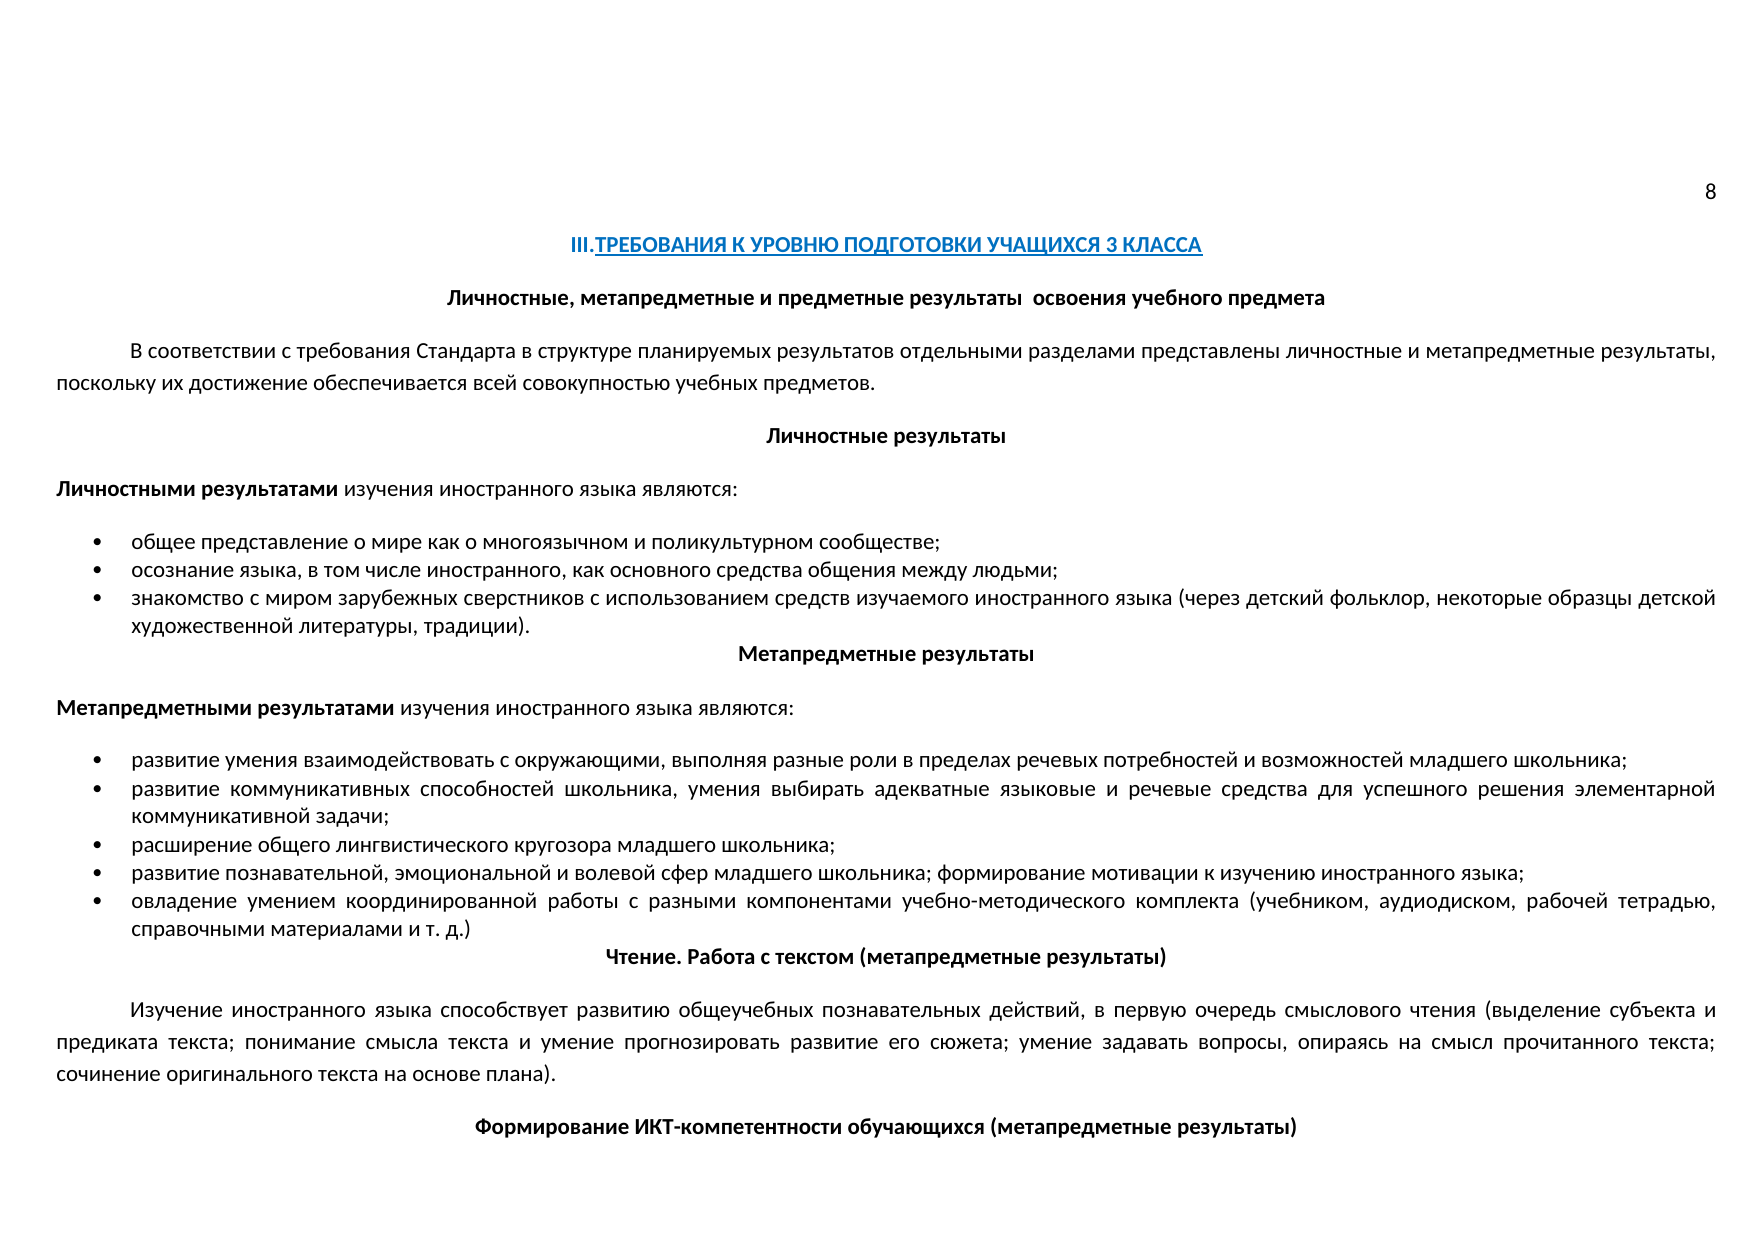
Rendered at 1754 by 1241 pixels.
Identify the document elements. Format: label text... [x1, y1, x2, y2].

text Личностные результаты [56, 421, 1716, 449]
list развитие коммуникативных способностей школьника, умения выбирать адекватные языковые и речевые средства для успешного решения элементарной коммуникативной задачи; [94, 774, 1716, 830]
text Личностными результатами изучения иностранного языка являются: [56, 474, 1716, 502]
text Чтение. Работа с текстом (метапредметные результаты) [56, 942, 1716, 970]
text Формирование ИКТ-компетентности обучающихся (метапредметные результаты) [56, 1112, 1716, 1140]
text Изучение иностранного языка способствует развитию общеучебных познавательных действий, в первую очередь смыслового чтения (выделение субъекта и предиката текста; понимание смысла текста и умение прогнозировать развитие его сюжета; умение задавать вопросы, опираясь на смысл прочитанного текста; сочинение оригинального текста на основе плана). [56, 995, 1716, 1087]
text 8 [56, 177, 1716, 205]
list развитие познавательной, эмоциональной и волевой сфер младшего школьника; формирование мотивации к изучению иностранного языка; [94, 858, 1716, 886]
list развитие умения взаимодействовать с окружающими, выполняя разные роли в пределах речевых потребностей и возможностей младшего школьника; [94, 746, 1716, 774]
list общее представление о мире как о многоязычном и поликультурном сообществе; [94, 527, 1716, 556]
text Метапредметными результатами изучения иностранного языка являются: [56, 693, 1716, 721]
text III.ТРЕБОВАНИЯ К УРОВНЮ ПОДГОТОВКИ УЧАЩИХСЯ 3 КЛАССА [56, 230, 1716, 258]
list овладение умением координированной работы с разными компонентами учебно-методического комплекта (учебником, аудиодиском, рабочей тетрадью, справочными материалами и т. д.) [94, 886, 1716, 942]
text Метапредметные результаты [56, 639, 1716, 668]
list расширение общего лингвистического кругозора младшего школьника; [94, 830, 1716, 858]
list знакомство с миром зарубежных сверстников с использованием средств изучаемого иностранного языка (через детский фольклор, некоторые образцы детской художественной литературы, традиции). [94, 583, 1716, 639]
text В соответствии с требования Стандарта в структуре планируемых результатов отдельными разделами представлены личностные и метапредметные результаты, поскольку их достижение обеспечивается всей совокупностью учебных предметов. [56, 336, 1716, 396]
list осознание языка, в том числе иностранного, как основного средства общения между людьми; [94, 556, 1716, 583]
text Личностные, метапредметные и предметные результаты освоения учебного предмета [56, 283, 1716, 311]
